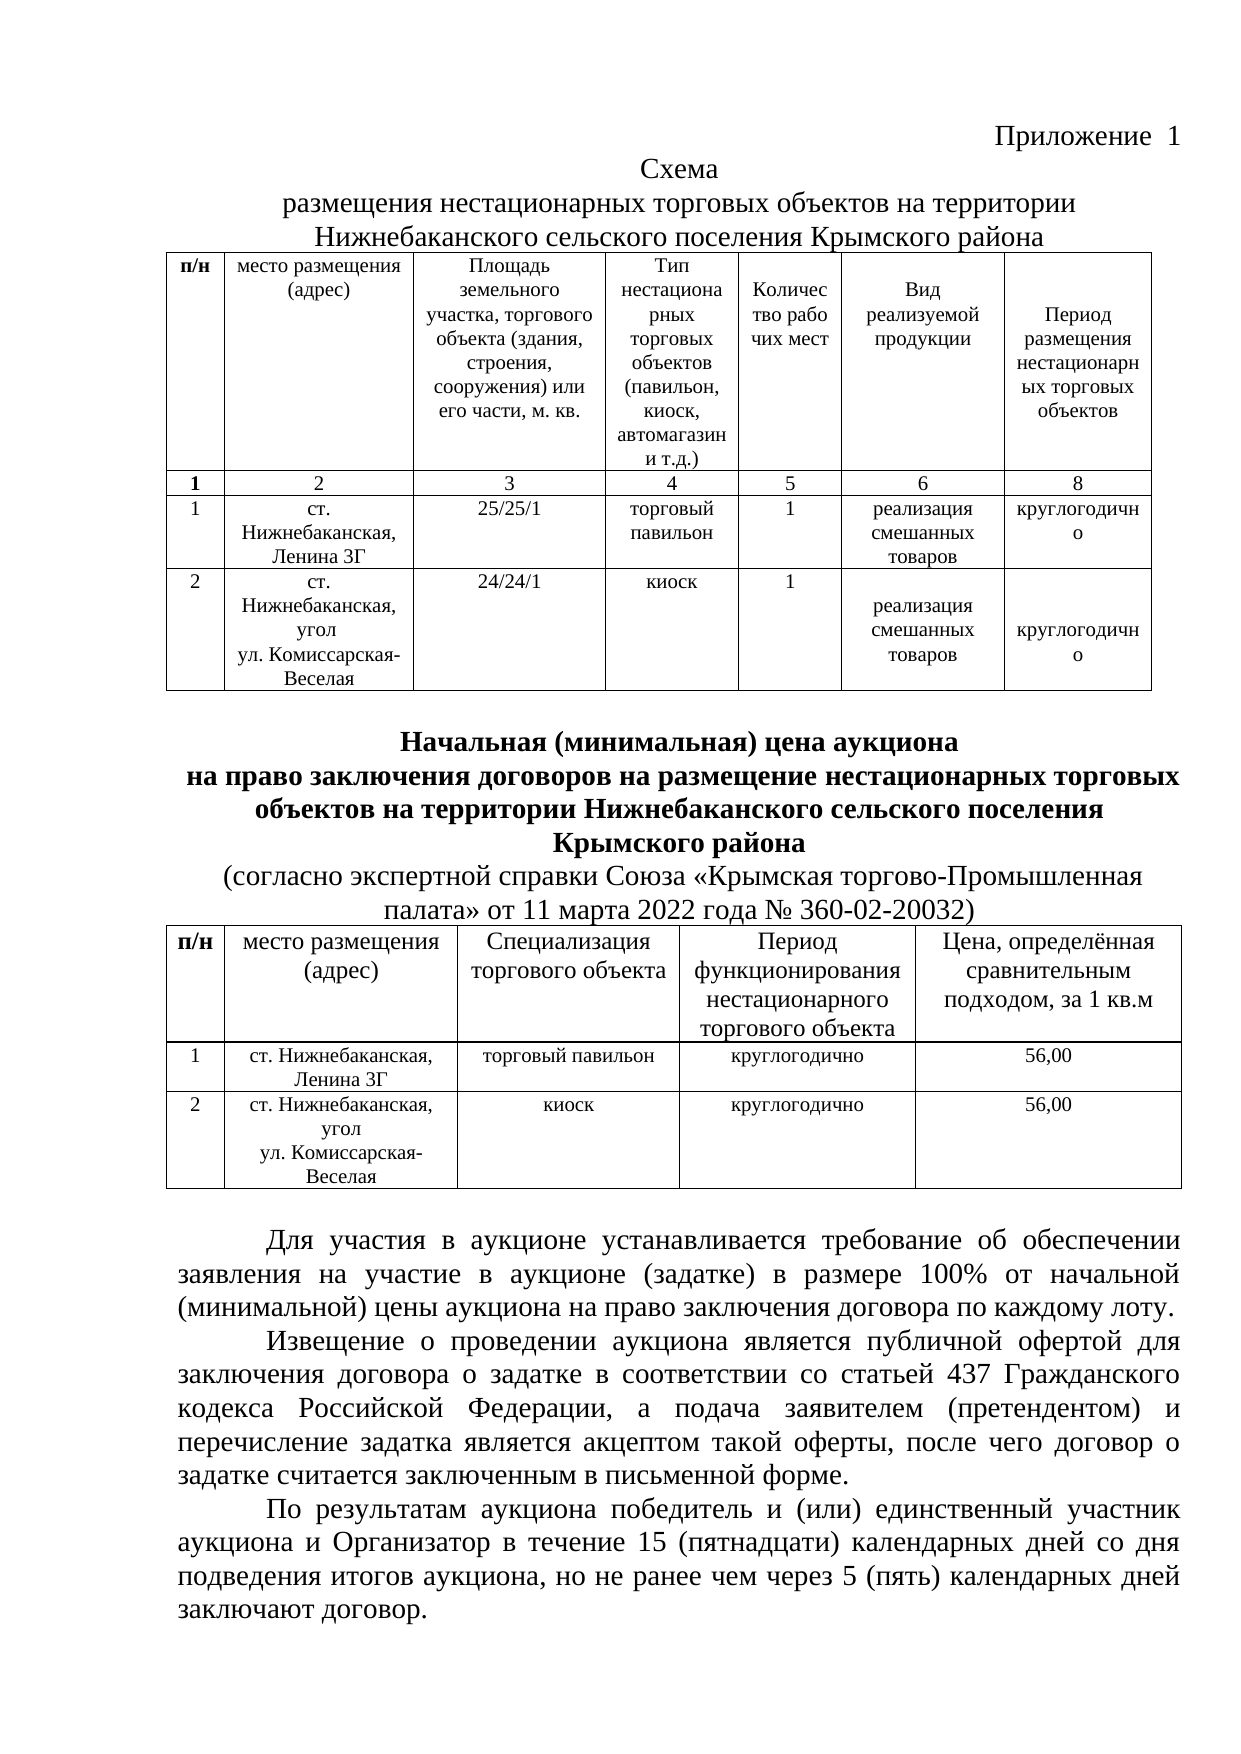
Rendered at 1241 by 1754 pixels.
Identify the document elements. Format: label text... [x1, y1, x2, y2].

table_cell 56,00 [916, 1092, 1181, 1188]
table_cell ст. Нижнебаканская, Ленина 3Г [225, 496, 413, 568]
text Начальная (минимальная) цена аукциона [177, 724, 1181, 758]
table_cell киоск [606, 569, 738, 689]
table_header Цена, определённая сравнительным подходом, за 1 кв.м [916, 926, 1181, 1041]
table_cell киоск [458, 1092, 679, 1188]
table_header место размещения (адрес) [225, 253, 413, 470]
table_header Площадь земельного участка, торгового объекта (здания, строения, сооружения) или его части, м. кв. [414, 253, 605, 470]
table_cell 5 [739, 471, 841, 495]
table_header Специализация торгового объекта [458, 926, 679, 1041]
table_cell 56,00 [916, 1043, 1181, 1091]
table_header п/н [167, 253, 224, 470]
text Приложение 1 [177, 118, 1181, 152]
table_cell 4 [606, 471, 738, 495]
table_header Вид реализуемой продукции [842, 253, 1004, 470]
table_header Количество рабо чих мест [739, 253, 841, 470]
table_cell 2 [167, 569, 224, 689]
table_cell 2 [225, 471, 413, 495]
table_cell 24/24/1 [414, 569, 605, 689]
table_cell реализация смешанных товаров [842, 569, 1004, 689]
text Схема [177, 152, 1181, 185]
table_header Период размещения нестационарных торговых объектов [1005, 253, 1151, 470]
table_cell 2 [167, 1092, 224, 1188]
table_cell круглогодично [680, 1043, 915, 1091]
text Извещение о проведении аукциона является публичной офертой для заключения договора о задатке в соответствии со статьей 437 Гражданского кодекса Российской Федерации, а подача заявителем (претендентом) и перечисление задатка является акцептом такой оферты, после чего договор о задатке считается заключенным в письменной форме. [177, 1323, 1181, 1491]
table_header Тип нестационарных торговых объектов (павильон, киоск, автомагазин и т.д.) [606, 253, 738, 470]
table_cell круглогодично [1005, 496, 1151, 568]
text По результатам аукциона победитель и (или) единственный участник аукциона и Организатор в течение 15 (пятнадцати) календарных дней со дня подведения итогов аукциона, но не ранее чем через 5 (пять) календарных дней заключают договор. [177, 1491, 1181, 1625]
table_header Период функционирования нестационарного торгового объекта [680, 926, 915, 1041]
table_cell ст. Нижнебаканская, угол ул. Комиссарская-Веселая [225, 1092, 457, 1188]
table_cell 1 [739, 569, 841, 689]
table_cell 1 [739, 496, 841, 568]
table_cell круглогодично [1005, 569, 1151, 689]
table_cell 8 [1005, 471, 1151, 495]
table_header п/н [167, 926, 224, 1041]
table_cell 25/25/1 [414, 496, 605, 568]
table_cell торговый павильон [458, 1043, 679, 1091]
text (согласно экспертной справки Союза «Крымская торгово-Промышленная палата» от 11 марта 2022 года № 360-02-20032) [177, 858, 1181, 925]
table_cell 1 [167, 471, 224, 495]
table_cell ст. Нижнебаканская, Ленина 3Г [225, 1043, 457, 1091]
table_cell реализация смешанных товаров [842, 496, 1004, 568]
table_cell 1 [167, 496, 224, 568]
table_cell торговый павильон [606, 496, 738, 568]
text размещения нестационарных торговых объектов на территории Нижнебаканского сельского поселения Крымского района [177, 185, 1181, 252]
table_cell 6 [842, 471, 1004, 495]
table_cell 1 [167, 1043, 224, 1091]
table_header место размещения (адрес) [225, 926, 457, 1041]
table_cell круглогодично [680, 1092, 915, 1188]
text на право заключения договоров на размещение нестационарных торговых объектов на территории Нижнебаканского сельского поселения Крымского района [177, 758, 1181, 858]
text Для участия в аукционе устанавливается требование об обеспечении заявления на участие в аукционе (задатке) в размере 100% от начальной (минимальной) цены аукциона на право заключения договора по каждому лоту. [177, 1222, 1181, 1323]
table_cell 3 [414, 471, 605, 495]
table_cell ст. Нижнебаканская, угол ул. Комиссарская-Веселая [225, 569, 413, 689]
